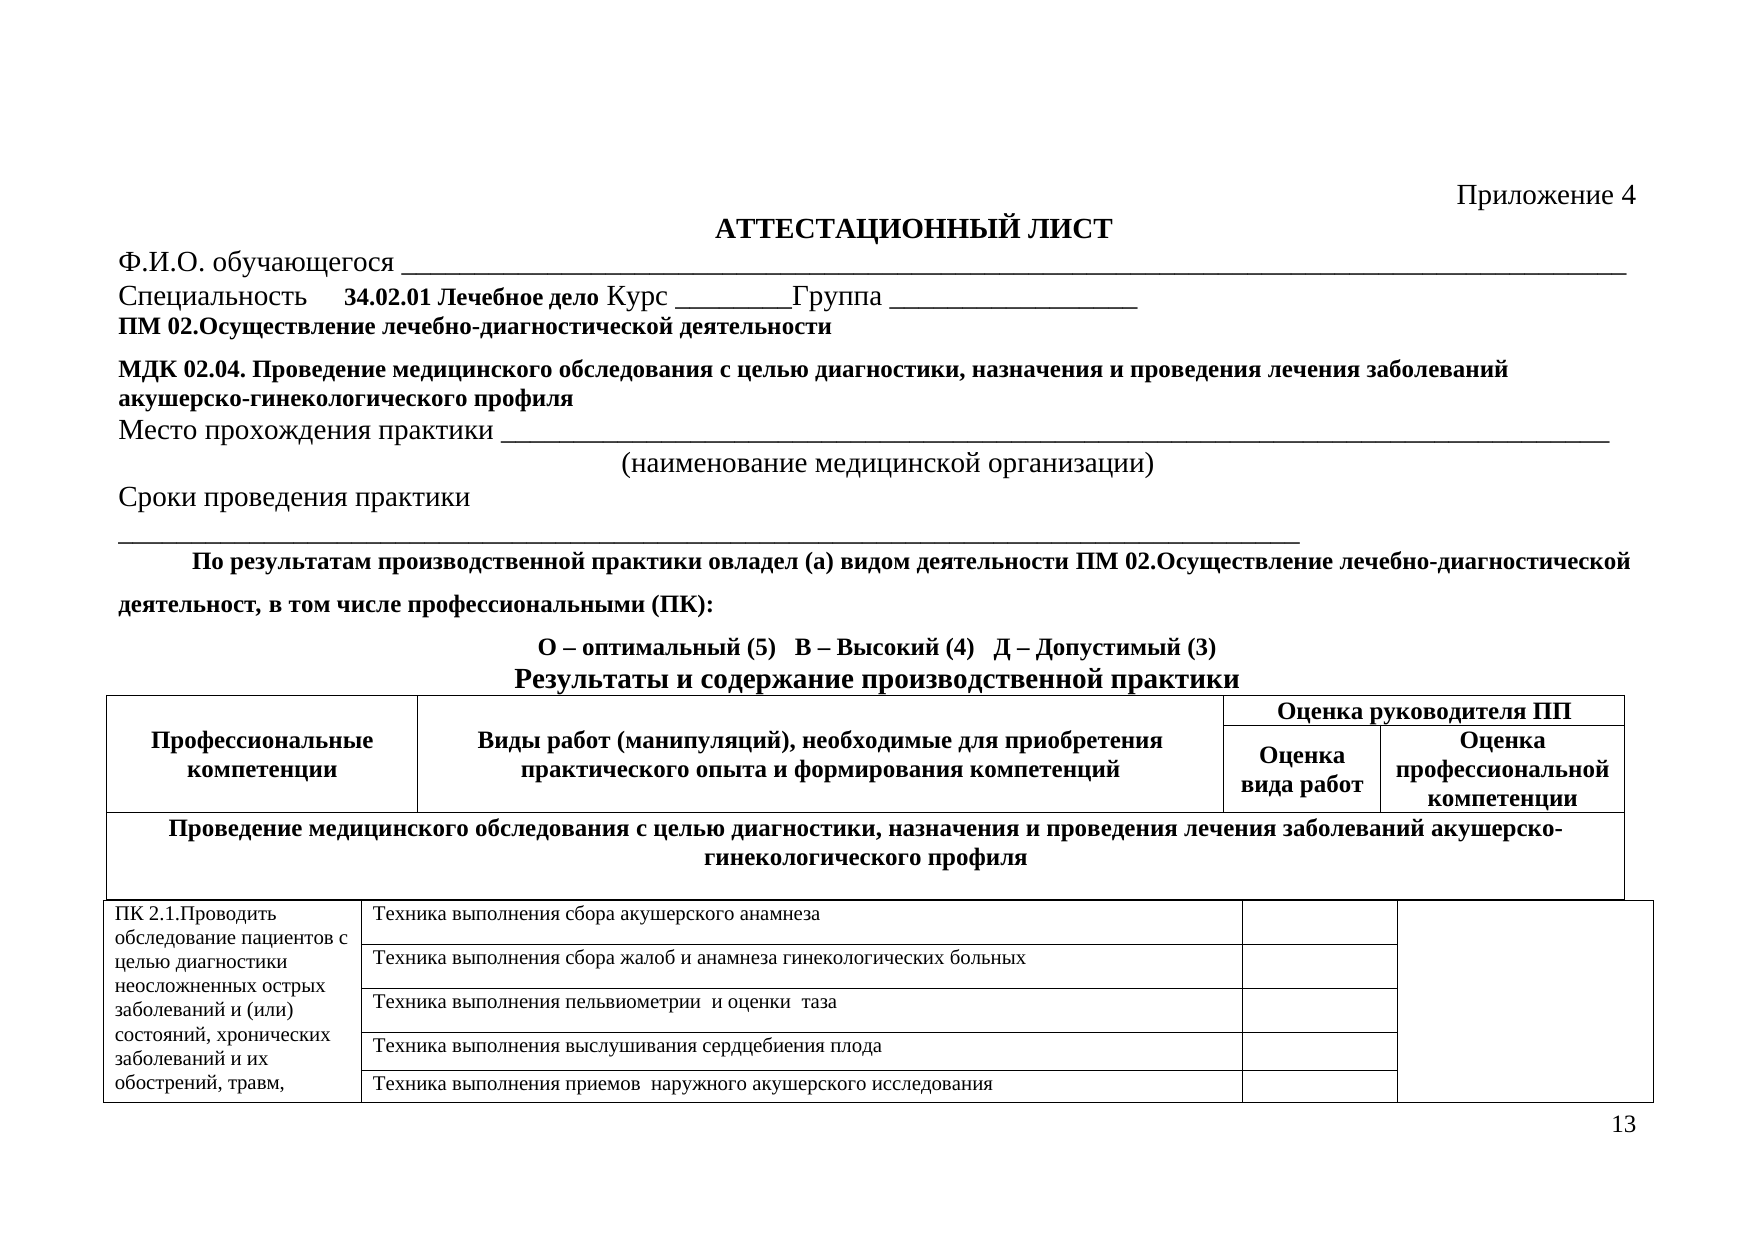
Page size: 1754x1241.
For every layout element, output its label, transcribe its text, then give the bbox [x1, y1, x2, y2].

table_header Профессиональные компетенции [107, 696, 417, 812]
text По результатам производственной практики овладел (а) видом деятельности ПМ 02.Осуществление лечебно-диагностической деятельност, в том числе профессиональными (ПК): [118, 546, 1636, 618]
text Место прохождения практики ____________________________________________________________________________ [118, 412, 1636, 446]
text (наименование медицинской организации) [118, 446, 1636, 479]
table_cell [1243, 989, 1397, 1032]
table_cell Проведение медицинского обследования с целью диагностики, назначения и проведения лечения заболеваний акушерско-гинекологического профиля [107, 813, 1624, 899]
text АТТЕСТАЦИОННЫЙ ЛИСТ [118, 211, 1636, 244]
text Результаты и содержание производственной практики [118, 661, 1636, 695]
table_header ПК 2.1.Проводить обследование пациентов с целью диагностики неосложненных острых заболеваний и (или) состояний, хронических заболеваний и их обострений, травм, отравлений [104, 901, 361, 1102]
table_cell [1243, 1071, 1397, 1102]
table_cell Техника выполнения пельвиометрии и оценки таза [362, 989, 1242, 1032]
table_cell Оценка профессиональной компетенции [1381, 726, 1624, 812]
text Сроки проведения практики _________________________________________________________________________________ [118, 479, 1636, 546]
table_cell Техника выполнения сбора жалоб и анамнеза гинекологических больных [362, 945, 1242, 988]
text О – оптимальный (5) В – Высокий (4) Д – Допустимый (3) [118, 632, 1636, 661]
table_cell [1243, 945, 1397, 988]
table_header [1398, 901, 1653, 1102]
table_header [1243, 901, 1397, 944]
table_header Оценка руководителя ПП [1224, 696, 1624, 724]
text МДК 02.04. Проведение медицинского обследования с целью диагностики, назначения и проведения лечения заболеваний акушерско-гинекологического профиля [118, 354, 1636, 412]
text Приложение 4 [118, 177, 1636, 211]
table_header Техника выполнения сбора акушерского анамнеза [362, 901, 1242, 944]
table_header Виды работ (манипуляций), необходимые для приобретения практического опыта и формирования компетенций [418, 696, 1223, 812]
table_cell Оценка вида работ [1224, 726, 1380, 812]
table_cell Техника выполнения приемов наружного акушерского исследования [362, 1071, 1242, 1102]
table_cell Техника выполнения выслушивания сердцебиения плода [362, 1033, 1242, 1070]
text Ф.И.О. обучающегося ____________________________________________________________________________________ [118, 244, 1636, 278]
table_cell [1243, 1033, 1397, 1070]
text Специальность 34.02.01 Лечебное дело Курс ________Группа _________________ [118, 278, 1636, 311]
text ПМ 02.Осуществление лечебно-диагностической деятельности [118, 311, 1636, 340]
